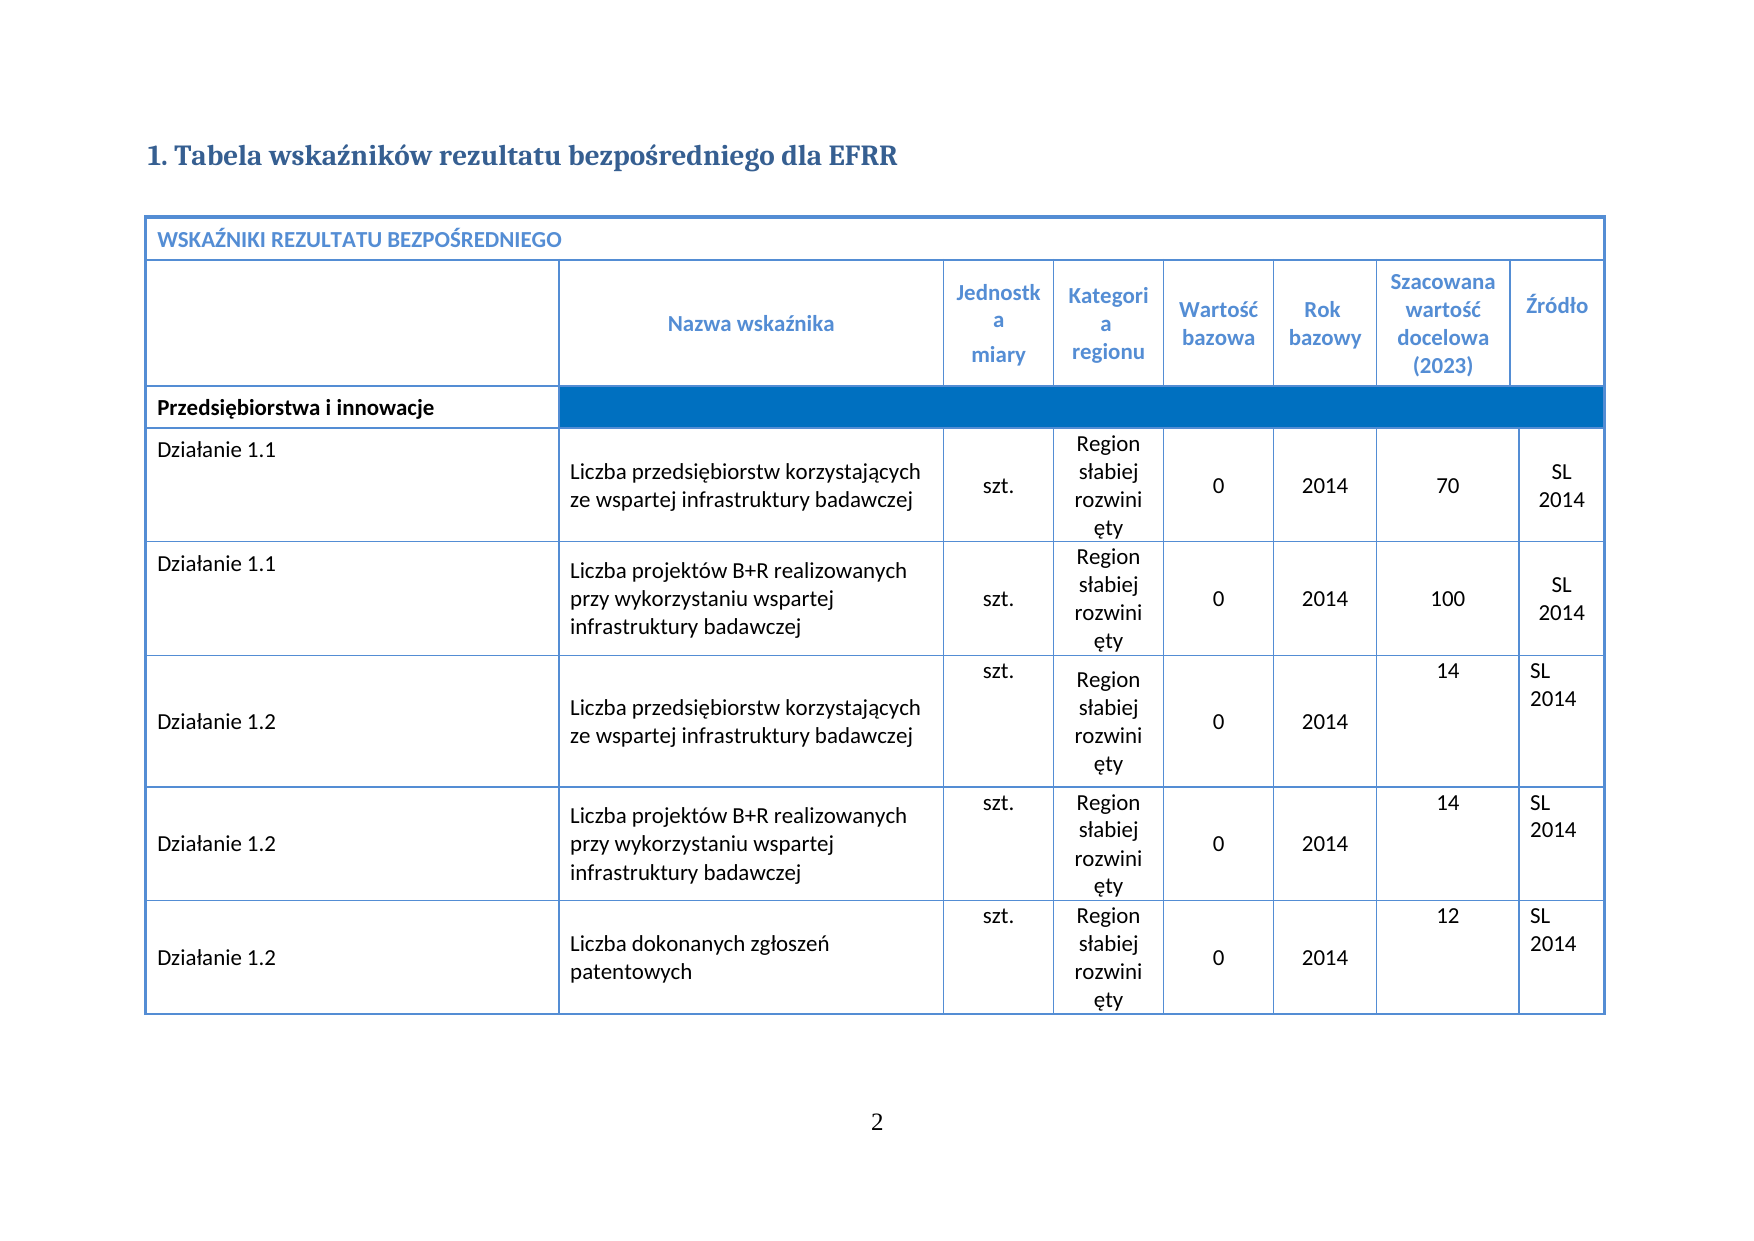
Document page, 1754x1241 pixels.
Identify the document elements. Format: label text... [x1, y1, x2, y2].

subtitle 1. Tabela wskaźników rezultatu bezpośredniego dla EFRR [148, 139, 1606, 172]
table_cell Kategoria regionu [1054, 261, 1163, 385]
table_cell Źródło [1511, 261, 1603, 385]
table_cell 14 [1377, 656, 1518, 786]
table_cell 2014 [1274, 429, 1376, 541]
table_cell 0 [1164, 656, 1273, 786]
table_cell szt. [944, 429, 1053, 541]
table_cell Działanie 1.1 [147, 429, 558, 541]
table_cell Region słabiej rozwinięty [1054, 542, 1163, 654]
table_cell szt. [944, 788, 1053, 900]
table_cell 0 [1164, 901, 1273, 1013]
table_cell 2014 [1274, 656, 1376, 786]
table_cell Działanie 1.1 [147, 542, 558, 654]
table_cell Liczba projektów B+R realizowanych przy wykorzystaniu wspartej infrastruktury badawczej [560, 542, 943, 654]
table_cell szt. [944, 542, 1053, 654]
table_cell Działanie 1.2 [147, 656, 558, 786]
table_cell SL 2014 [1520, 901, 1603, 1013]
table_cell 2014 [1274, 901, 1376, 1013]
table_cell 0 [1164, 542, 1273, 654]
table_cell [147, 261, 558, 385]
table_cell 0 [1164, 788, 1273, 900]
table_cell szt. [944, 901, 1053, 1013]
table_cell Region słabiej rozwinięty [1054, 429, 1163, 541]
table_header Wskaźniki rezultatu bezpośredniego [147, 219, 1603, 259]
table_cell 70 [1377, 429, 1518, 541]
table_cell Działanie 1.2 [147, 901, 558, 1013]
table_cell Szacowana wartość docelowa (2023) [1377, 261, 1509, 385]
table_cell 14 [1377, 788, 1518, 900]
table_cell [560, 387, 1603, 427]
table_cell 12 [1377, 901, 1518, 1013]
table_cell 2014 [1274, 788, 1376, 900]
table_cell 2014 [1274, 542, 1376, 654]
table_cell 100 [1377, 542, 1518, 654]
table_cell Region słabiej rozwinięty [1054, 656, 1163, 786]
table_cell Liczba przedsiębiorstw korzystających ze wspartej infrastruktury badawczej [560, 656, 943, 786]
table_cell Liczba przedsiębiorstw korzystających ze wspartej infrastruktury badawczej [560, 429, 943, 541]
table_cell 0 [1164, 429, 1273, 541]
table_cell Wartość bazowa [1164, 261, 1273, 385]
table_cell Działanie 1.2 [147, 788, 558, 900]
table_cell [1054, 901, 1163, 1013]
table_cell Liczba dokonanych zgłoszeń patentowych [560, 901, 943, 1013]
table_cell szt. [944, 656, 1053, 786]
table_cell Przedsiębiorstwa i innowacje [147, 387, 558, 427]
table_cell Rok bazowy [1274, 261, 1376, 385]
table_cell SL 2014 [1520, 429, 1603, 541]
table_cell Region słabiej rozwinięty [1054, 788, 1163, 900]
table_cell Nazwa wskaźnika [560, 261, 943, 385]
table_cell SL 2014 [1520, 542, 1603, 654]
table_cell Jednostka miary [944, 261, 1053, 385]
table_cell SL 2014 [1520, 788, 1603, 900]
table_cell Liczba projektów B+R realizowanych przy wykorzystaniu wspartej infrastruktury badawczej [560, 788, 943, 900]
table_cell SL 2014 [1520, 656, 1603, 786]
